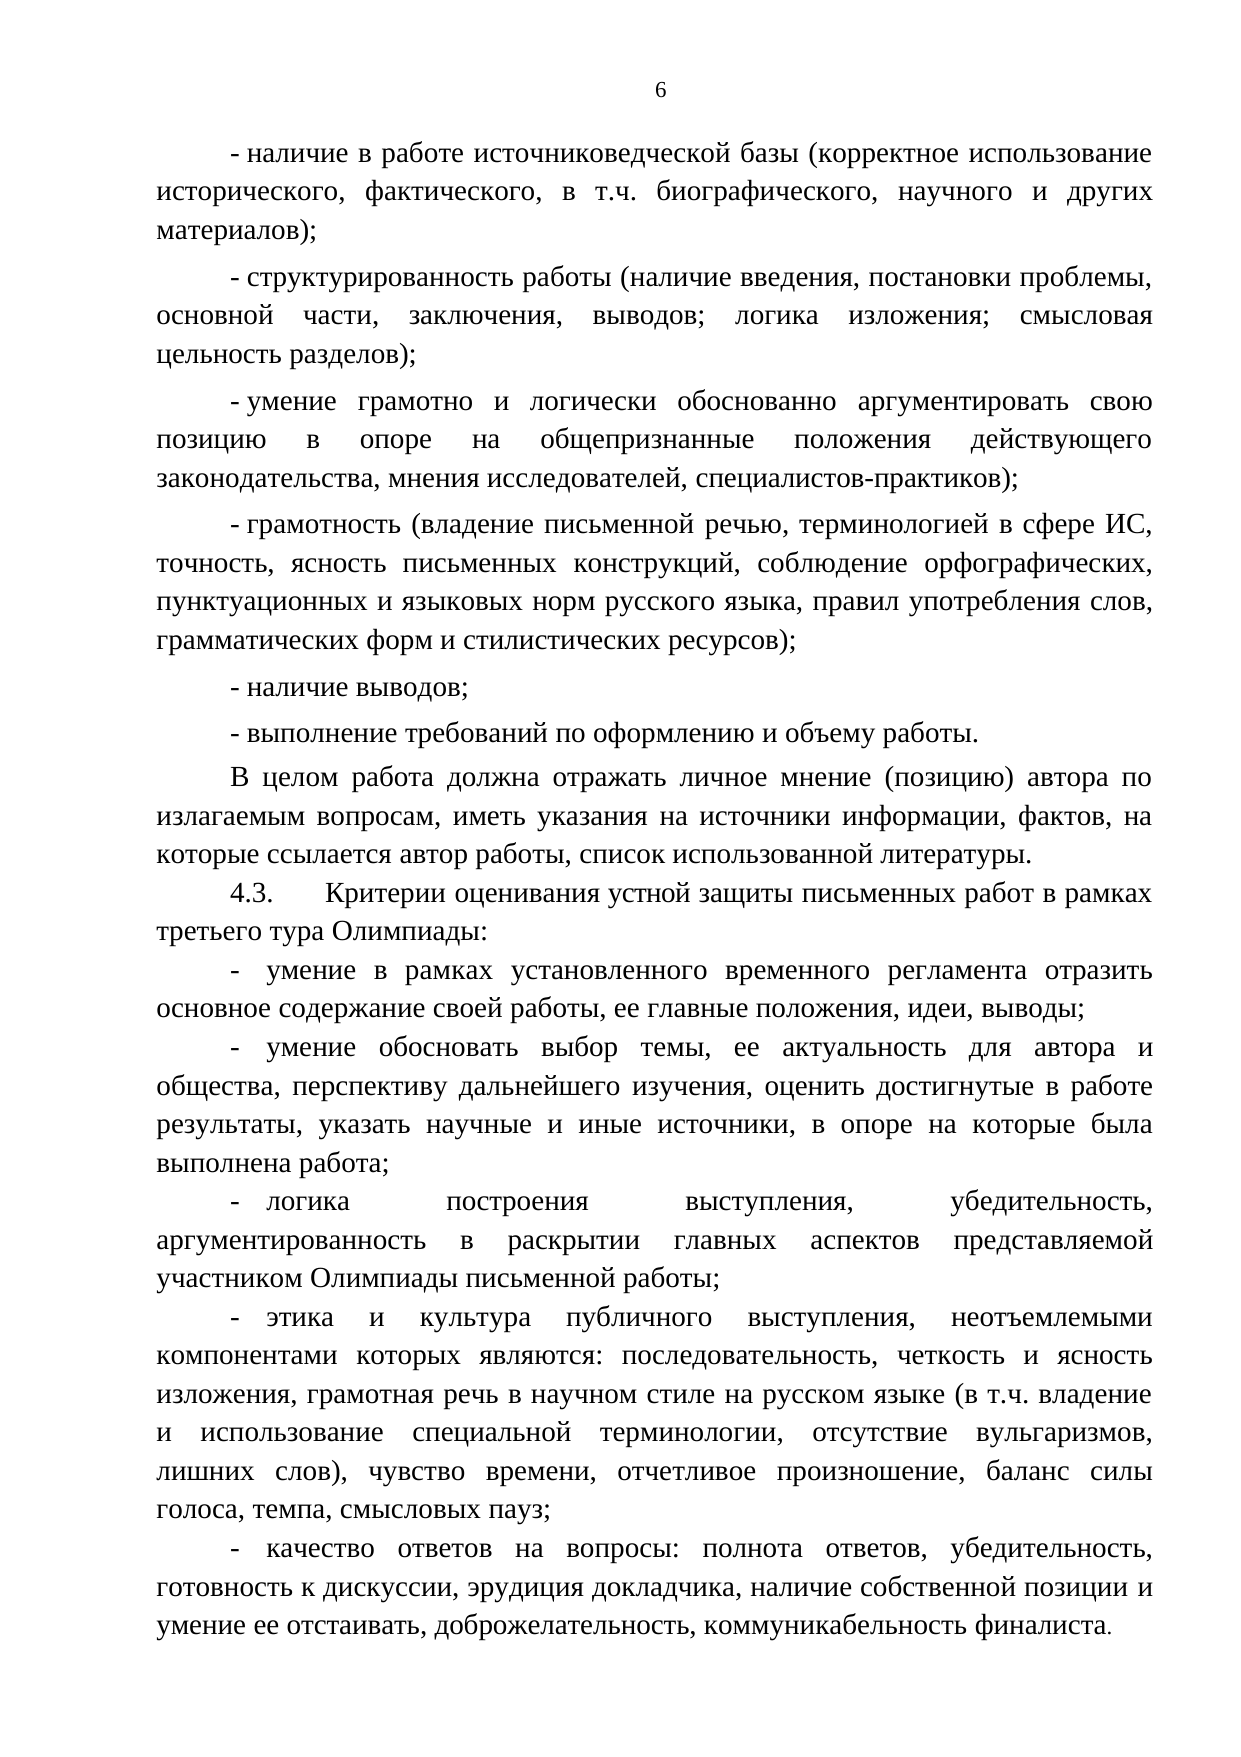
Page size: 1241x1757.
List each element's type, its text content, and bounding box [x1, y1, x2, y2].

text В целом работа должна отражать личное мнение (позицию) автора по излагаемым вопросам, иметь указания на источники информации, фактов, на которые ссылается автор работы, список использованной литературы. [156, 759, 1153, 870]
text - выполнение требований по оформлению и объему работы. [156, 716, 1153, 749]
list Критерии оценивания устной защиты письменных работ в рамках третьего тура Олимпиады: [156, 875, 1152, 947]
text - структурированность работы (наличие введения, постановки проблемы, основной части, заключения, выводов; логика изложения; смысловая цельность разделов); [156, 259, 1153, 369]
list умение в рамках установленного временного регламента отразить основное содержание своей работы, ее главные положения, идеи, выводы; [156, 952, 1152, 1024]
text - грамотность (владение письменной речью, терминологией в сфере ИС, точность, ясность письменных конструкций, соблюдение орфографических, пунктуационных и языковых норм русского языка, правил употребления слов, грамматических форм и стилистических ресурсов); [156, 506, 1153, 656]
text - умение грамотно и логически обоснованно аргументировать свою позицию в опоре на общепризнанные положения действующего законодательства, мнения исследователей, специалистов-практиков); [156, 383, 1153, 493]
list логика построения выступления, убедительность, аргументированность в раскрытии главных аспектов представляемой участником Олимпиады письменной работы; [156, 1183, 1153, 1294]
list умение обосновать выбор темы, ее актуальность для автора и общества, перспективу дальнейшего изучения, оценить достигнутые в работе результаты, указать научные и иные источники, в опоре на которые была выполнена работа; [156, 1029, 1153, 1178]
text - наличие выводов; [156, 669, 1153, 702]
list качество ответов на вопросы: полнота ответов, убедительность, готовность к дискуссии, эрудиция докладчика, наличие собственной позиции и умение ее отстаивать, доброжелательность, коммуникабельность финалиста. [156, 1530, 1153, 1641]
list этика и культура публичного выступления, неотъемлемыми компонентами которых являются: последовательность, четкость и ясность изложения, грамотная речь в научном стиле на русском языке (в т.ч. владение и использование специальной терминологии, отсутствие вульгаризмов, лишних слов), чувство времени, отчетливое произношение, баланс силы голоса, темпа, смысловых пауз; [156, 1299, 1153, 1525]
text - наличие в работе источниковедческой базы (корректное использование исторического, фактического, в т.ч. биографического, научного и других материалов); [156, 135, 1153, 246]
